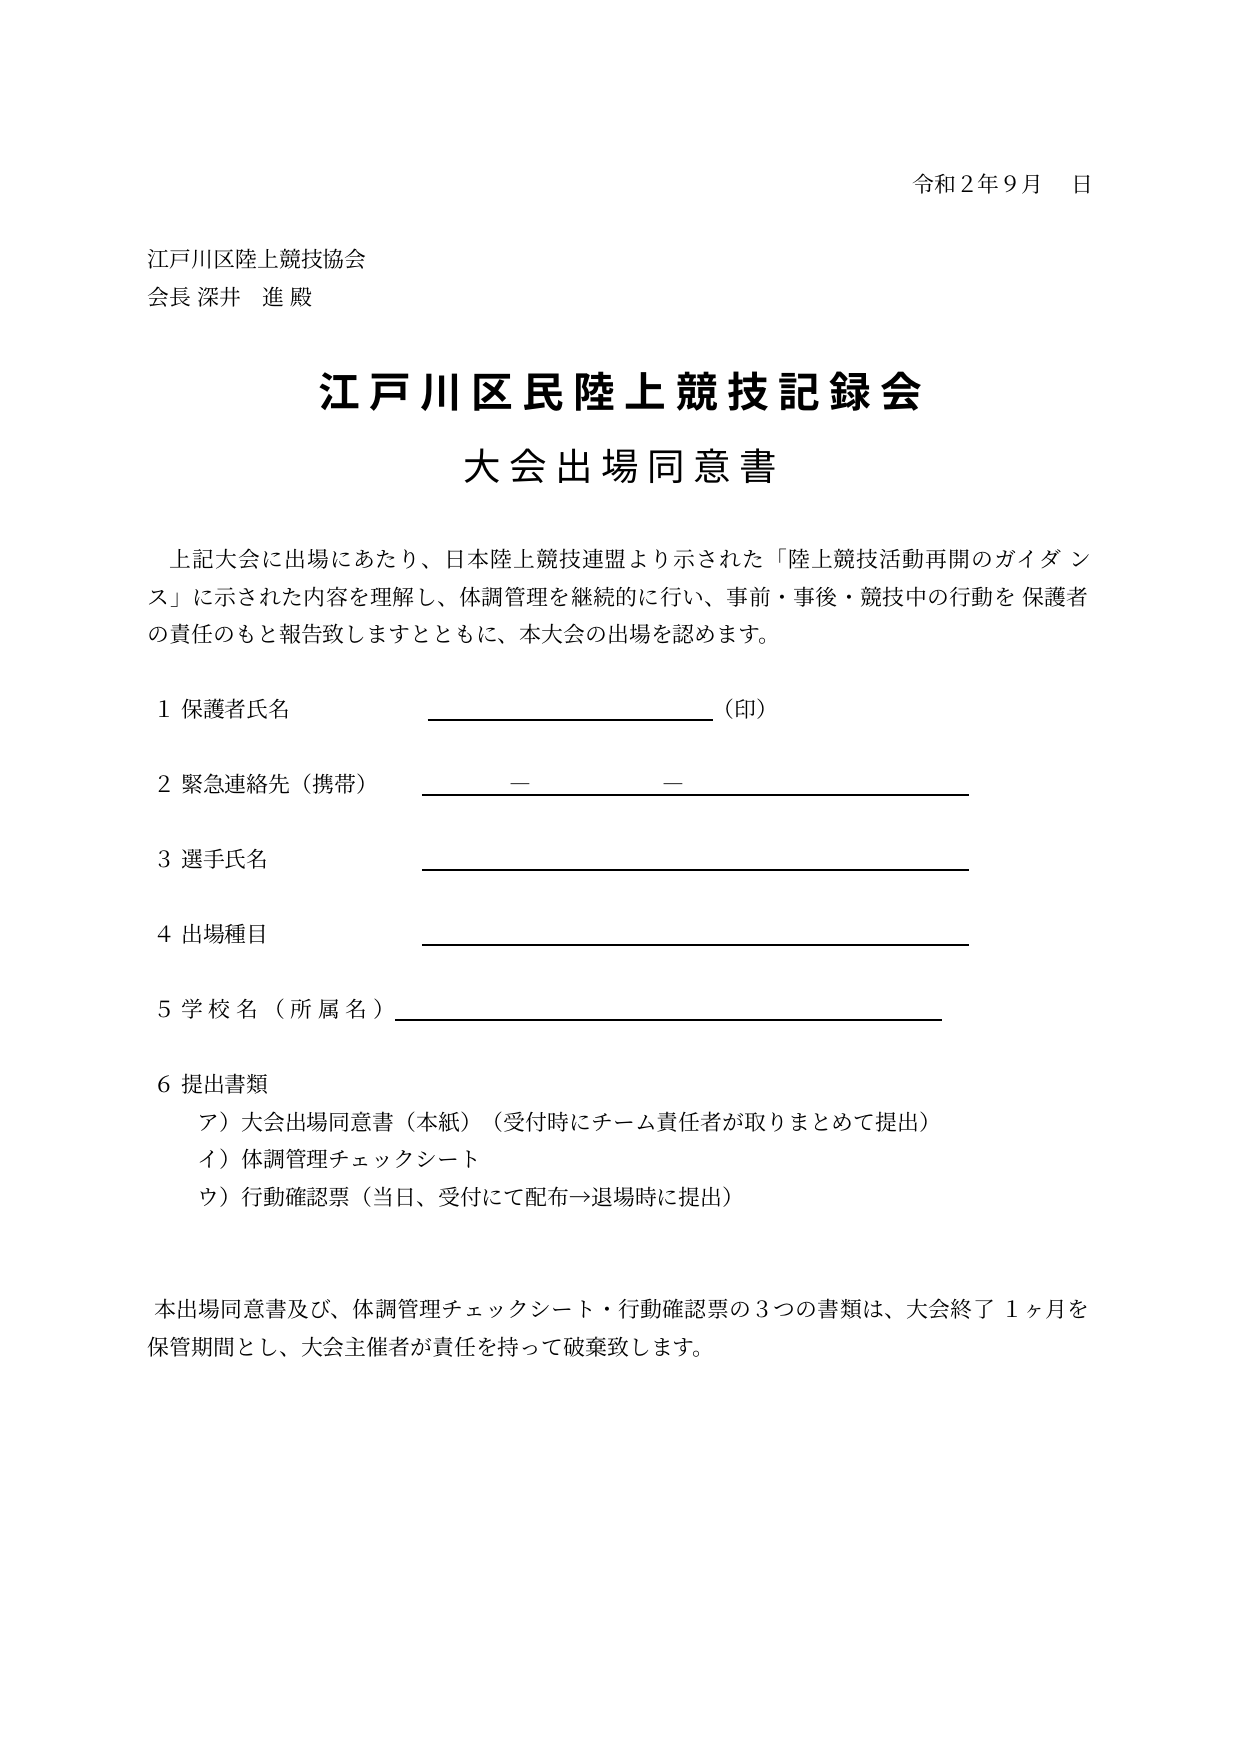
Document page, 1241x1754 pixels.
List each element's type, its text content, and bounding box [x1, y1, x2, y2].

text ６ 提出書類 [148, 1064, 1092, 1102]
text ア）大会出場同意書（本紙）（受付時にチーム責任者が取りまとめて提出） [148, 1102, 1092, 1139]
text １ 保護者氏名 （印） [148, 689, 1092, 727]
text 令和２年９月 日 [148, 164, 1092, 202]
text 会長 深井 進 殿 [148, 277, 1092, 314]
text ウ）行動確認票（当日、受付にて配布→退場時に提出） [148, 1177, 1092, 1214]
text 本出場同意書及び、体調管理チェックシート・行動確認票の３つの書類は、大会終了 １ヶ月を保管期間とし、大会主催者が責任を持って破棄致します。 [148, 1289, 1092, 1364]
text ４ 出場種目 [148, 914, 1092, 952]
text 江 戸 川 区 民 陸 上 競 技 記 録 会 [148, 352, 1092, 427]
text ３ 選手氏名 [148, 839, 1092, 877]
text 江戸川区陸上競技協会 [148, 239, 1092, 277]
text ５ 学 校 名 （ 所 属 名 ） [148, 989, 1092, 1027]
text 上記大会に出場にあたり、日本陸上競技連盟より示された「陸上競技活動再開のガイダ ンス」に示された内容を理解し、体調管理を継続的に行い、事前・事後・競技中の行動を 保護者の責任のもと報告致しますとともに、本大会の出場を認めます。 [148, 539, 1092, 652]
text イ）体調管理チェックシート [148, 1139, 1092, 1177]
text 大 会 出 場 同 意 書 [148, 427, 1092, 502]
text ２ 緊急連絡先（携帯） ― ― [148, 764, 1092, 802]
